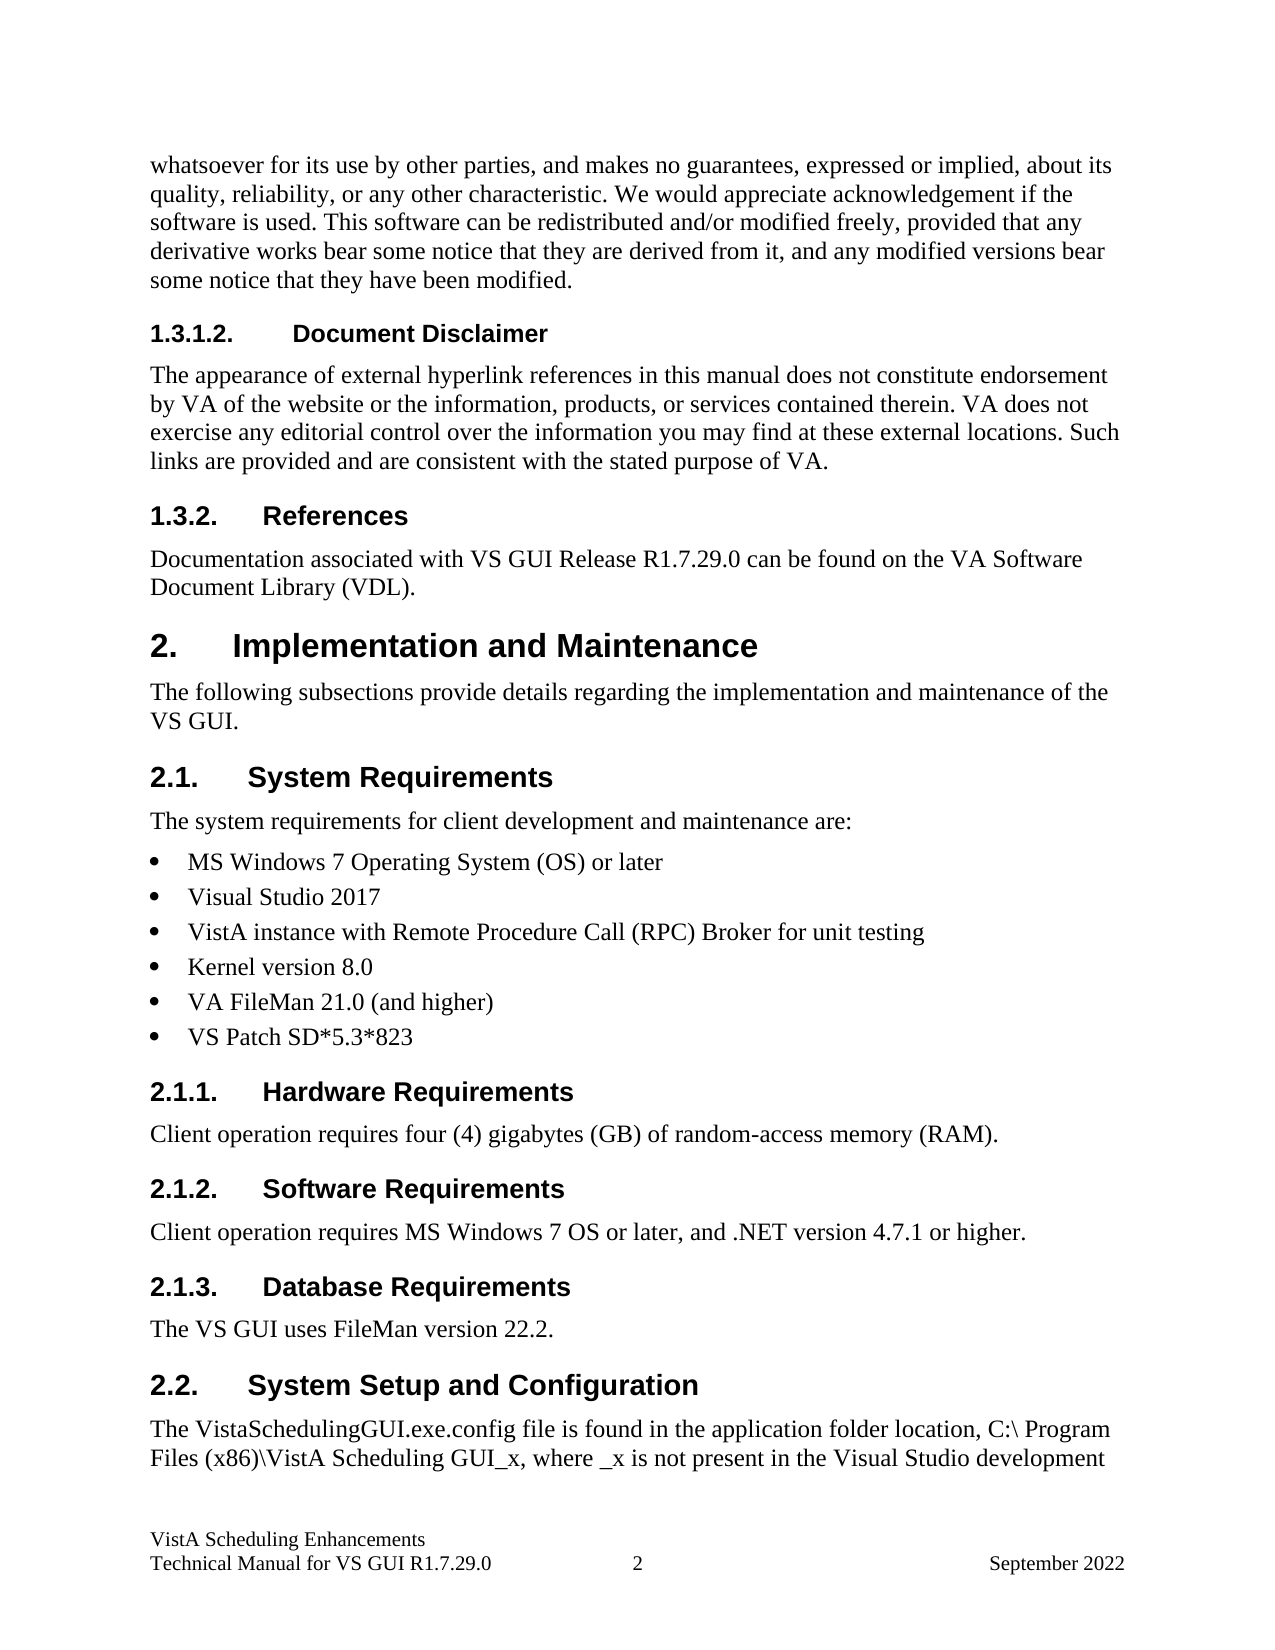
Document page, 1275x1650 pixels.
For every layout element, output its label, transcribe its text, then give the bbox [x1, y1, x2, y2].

list VA FileMan 21.0 (and higher) [150, 987, 1125, 1016]
text The VS GUI uses FileMan version 22.2. [150, 1314, 1125, 1343]
subtitle References [150, 500, 1125, 531]
subtitle Database Requirements [150, 1271, 1125, 1302]
list Kernel version 8.0 [150, 952, 1125, 981]
subtitle Implementation and Maintenance [150, 626, 1125, 665]
subtitle Hardware Requirements [150, 1076, 1125, 1107]
subtitle Software Requirements [150, 1173, 1125, 1204]
text Client operation requires four (4) gigabytes (GB) of random-access memory (RAM). [150, 1119, 1125, 1148]
text Client operation requires MS Windows 7 OS or later, and .NET version 4.7.1 or higher. [150, 1217, 1125, 1246]
text The appearance of external hyperlink references in this manual does not constitute endorsement by VA of the website or the information, products, or services contained therein. VA does not exercise any editorial control over the information you may find at these external locations. Such links are provided and are consistent with the stated purpose of VA. [150, 360, 1125, 475]
text Documentation associated with VS GUI Release R1.7.29.0 can be found on the VA Software Document Library (VDL). [150, 544, 1125, 601]
list MS Windows 7 Operating System (OS) or later [150, 847, 1125, 876]
subtitle Document Disclaimer [150, 319, 1125, 347]
list Visual Studio 2017 [150, 882, 1125, 911]
list VistA instance with Remote Procedure Call (RPC) Broker for unit testing [150, 917, 1125, 946]
text The system requirements for client development and maintenance are: [150, 806, 1125, 834]
list VS Patch SD*5.3*823 [150, 1022, 1125, 1051]
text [150, 1414, 1125, 1472]
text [150, 150, 1125, 294]
text The following subsections provide details regarding the implementation and maintenance of the VS GUI. [150, 677, 1125, 735]
subtitle System Setup and Configuration [150, 1368, 1125, 1402]
subtitle System Requirements [150, 760, 1125, 793]
